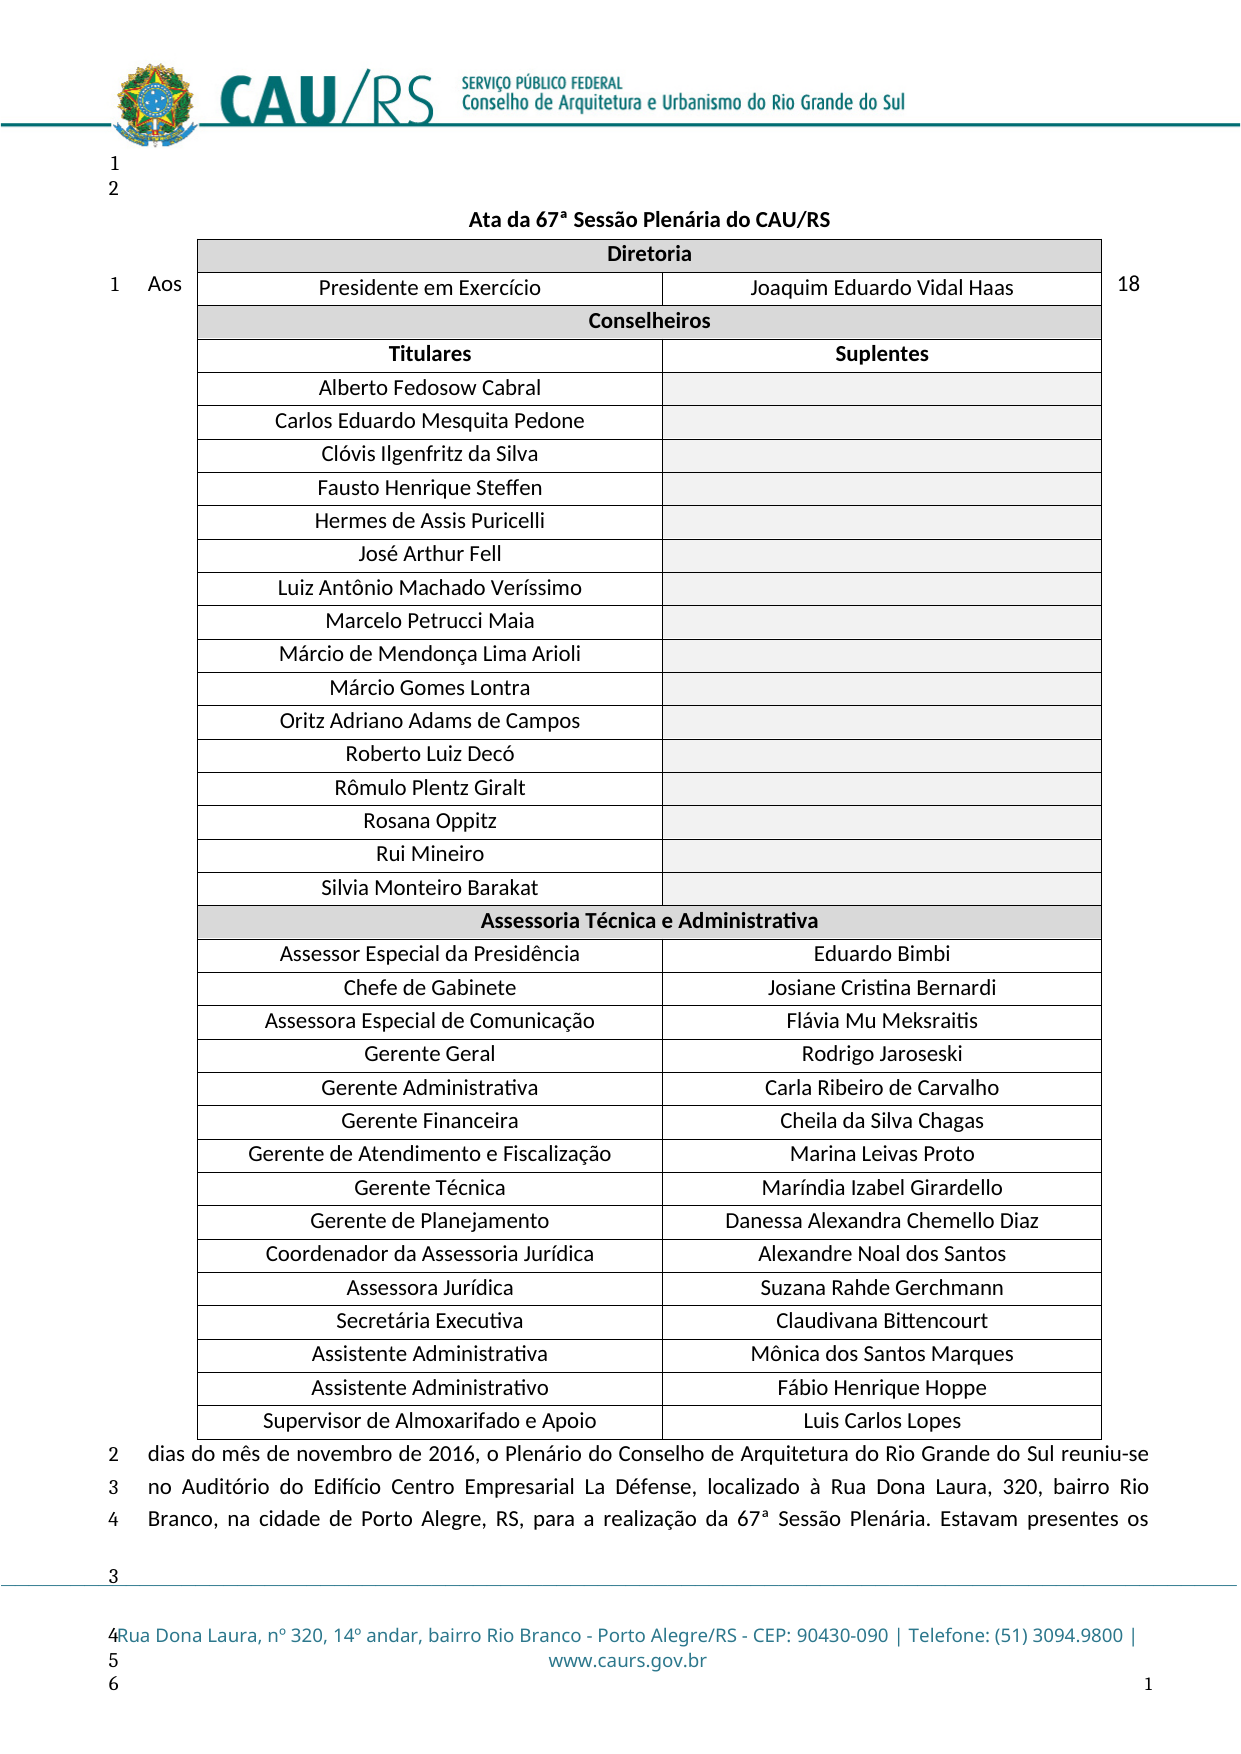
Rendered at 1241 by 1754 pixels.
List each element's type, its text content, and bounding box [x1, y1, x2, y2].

table_cell [663, 440, 1101, 472]
picture [0, 0, 1241, 158]
table_cell [663, 473, 1101, 505]
table_cell Claudivana Bittencourt [663, 1306, 1101, 1338]
table_cell Carla Ribeiro de Carvalho [663, 1073, 1101, 1105]
table_cell Gerente Geral [198, 1040, 662, 1072]
table_cell Rui Mineiro [198, 840, 662, 872]
table_cell [663, 773, 1101, 805]
table_cell Rosana Oppitz [198, 806, 662, 838]
table_cell [663, 806, 1101, 838]
table_cell Márcio Gomes Lontra [198, 673, 662, 705]
table_cell Alexandre Noal dos Santos [663, 1240, 1101, 1272]
table_cell Rodrigo Jaroseski [663, 1040, 1101, 1072]
table_cell Suzana Rahde Gerchmann [663, 1273, 1101, 1305]
table_cell Luiz Antônio Machado Veríssimo [198, 573, 662, 605]
table_cell Flávia Mu Meksraitis [663, 1006, 1101, 1038]
table_cell Assessor Especial da Presidência [198, 940, 662, 972]
table_cell Gerente de Planejamento [198, 1206, 662, 1238]
table_cell Presidente em Exercício [198, 273, 662, 305]
table_cell Joaquim Eduardo Vidal Haas [663, 273, 1101, 305]
table_cell Silvia Monteiro Barakat [198, 873, 662, 905]
table_cell Carlos Eduardo Mesquita Pedone [198, 406, 662, 438]
table_cell Cheila da Silva Chagas [663, 1106, 1101, 1138]
table_cell Gerente Financeira [198, 1106, 662, 1138]
table_cell Hermes de Assis Puricelli [198, 506, 662, 538]
table_cell Assessoria Técnica e Administrativa [198, 906, 1101, 938]
table_cell Mônica dos Santos Marques [663, 1340, 1101, 1372]
table_cell Márcio de Mendonça Lima Arioli [198, 640, 662, 672]
table_cell Rômulo Plentz Giralt [198, 773, 662, 805]
table_cell [663, 673, 1101, 705]
table_cell Josiane Cristina Bernardi [663, 973, 1101, 1005]
table_cell Maríndia Izabel Girardello [663, 1173, 1101, 1205]
table_cell José Arthur Fell [198, 540, 662, 572]
table_cell Clóvis Ilgenfritz da Silva [198, 440, 662, 472]
text Ata da 67ª Sessão Plenária do CAU/RS [148, 205, 1152, 233]
table_cell [663, 606, 1101, 638]
table_cell [663, 406, 1101, 438]
table_cell [663, 640, 1101, 672]
table_cell Gerente Administrativa [198, 1073, 662, 1105]
table_cell [663, 840, 1101, 872]
table_cell Coordenador da Assessoria Jurídica [198, 1240, 662, 1272]
table_header Diretoria [198, 240, 1101, 272]
table_cell [663, 506, 1101, 538]
table_cell [663, 740, 1101, 772]
table_cell Assistente Administrativo [198, 1373, 662, 1405]
table_cell Chefe de Gabinete [198, 973, 662, 1005]
table_cell Supervisor de Almoxarifado e Apoio [198, 1406, 662, 1438]
table_cell Fábio Henrique Hoppe [663, 1373, 1101, 1405]
table_cell Oritz Adriano Adams de Campos [198, 706, 662, 738]
table_cell [663, 873, 1101, 905]
table_cell [663, 373, 1101, 405]
table_cell Marina Leivas Proto [663, 1140, 1101, 1172]
table_cell Danessa Alexandra Chemello Diaz [663, 1206, 1101, 1238]
table_cell Conselheiros [198, 306, 1101, 338]
table_cell [663, 540, 1101, 572]
table_cell Gerente Técnica [198, 1173, 662, 1205]
table_cell Alberto Fedosow Cabral [198, 373, 662, 405]
table_cell [663, 706, 1101, 738]
table_cell Titulares [198, 340, 662, 372]
table_cell Assessora Jurídica [198, 1273, 662, 1305]
table_cell Fausto Henrique Steffen [198, 473, 662, 505]
table_cell Gerente de Atendimento e Fiscalização [198, 1140, 662, 1172]
table_cell Assistente Administrativa [198, 1340, 662, 1372]
table_cell Marcelo Petrucci Maia [198, 606, 662, 638]
table_cell Roberto Luiz Decó [198, 740, 662, 772]
table_cell Secretária Executiva [198, 1306, 662, 1338]
table_cell [663, 573, 1101, 605]
table_cell Luis Carlos Lopes [663, 1406, 1101, 1438]
table_cell Assessora Especial de Comunicação [198, 1006, 662, 1038]
table_cell Eduardo Bimbi [663, 940, 1101, 972]
table_cell Suplentes [663, 340, 1101, 372]
